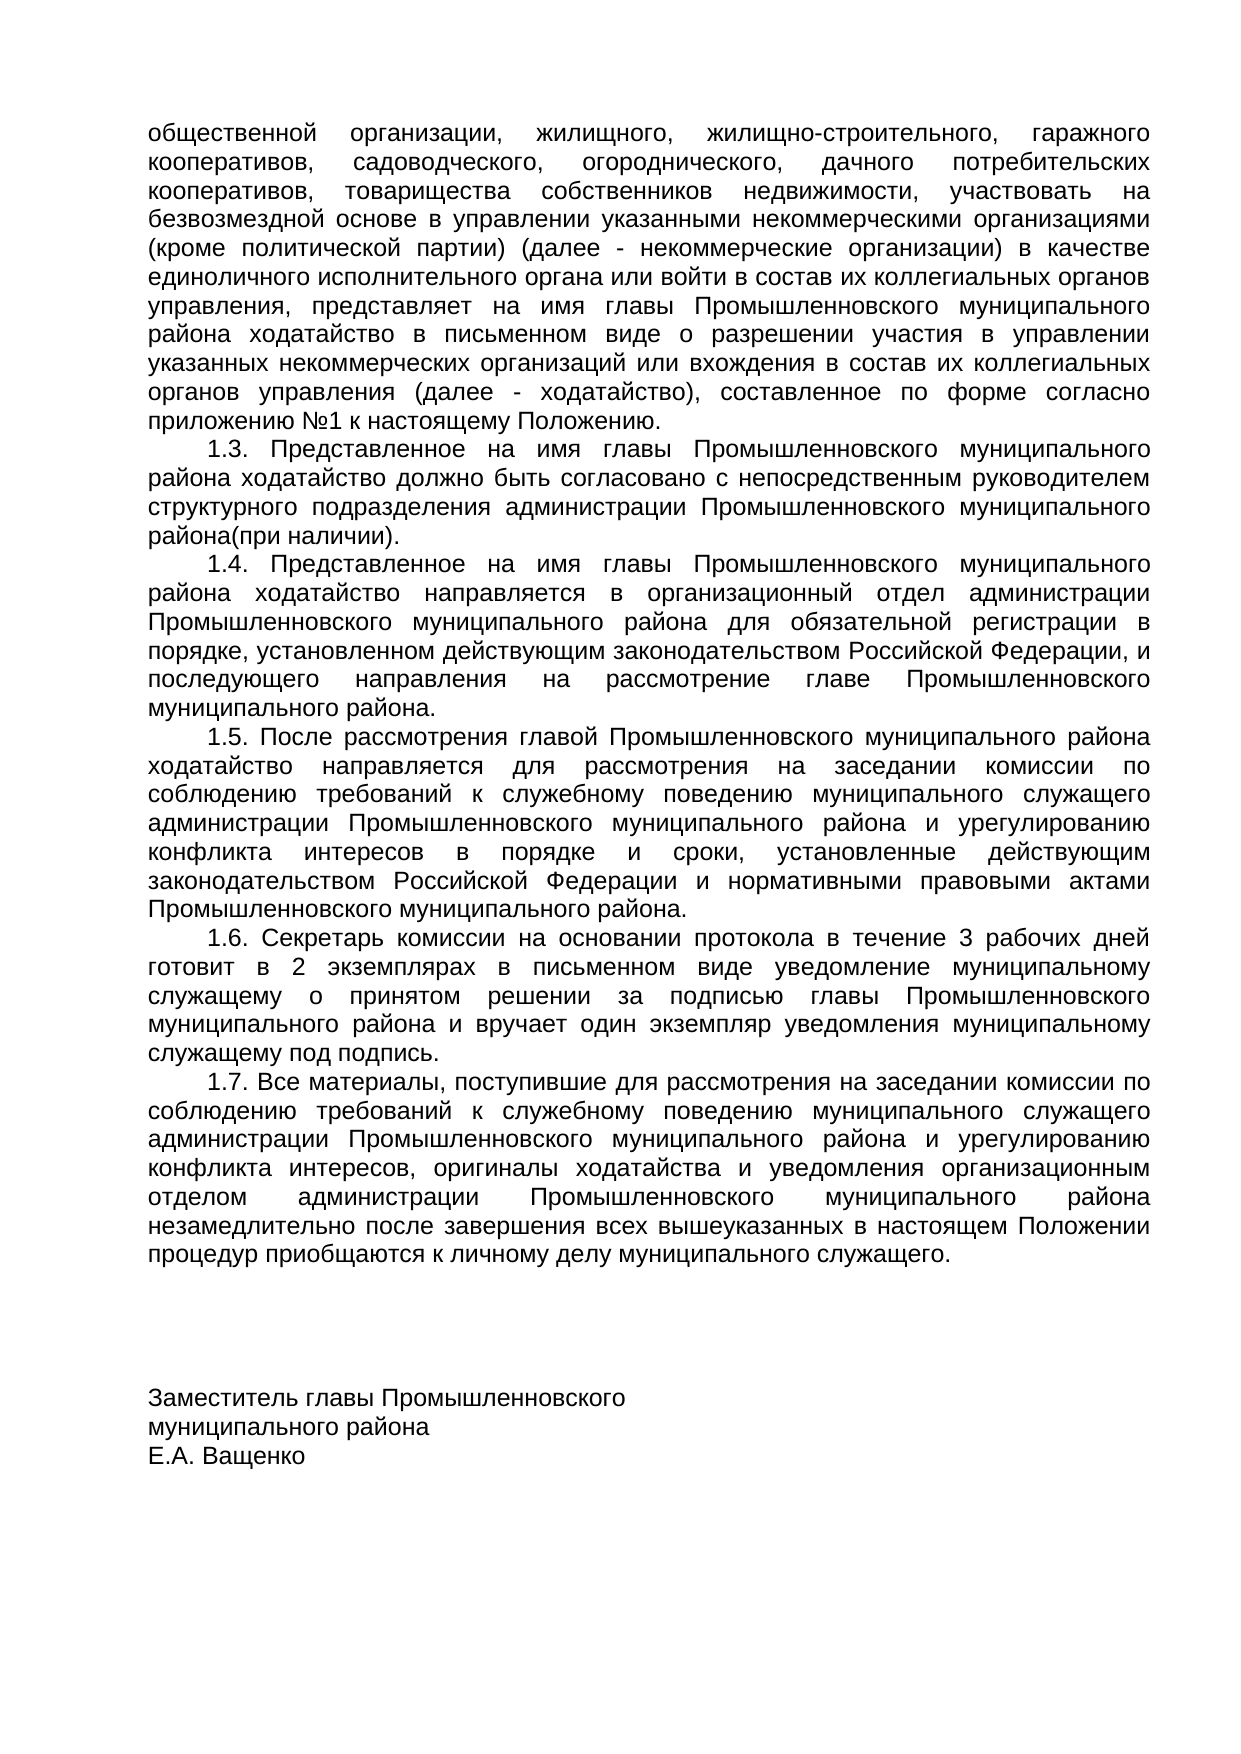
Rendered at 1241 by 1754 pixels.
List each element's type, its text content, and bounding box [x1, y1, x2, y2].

text 1.4. Представленное на имя главы Промышленновского муниципального района ходатайство направляется в организационный отдел администрации Промышленновского муниципального района для обязательной регистрации в порядке, установленном действующим законодательством Российской Федерации, и последующего направления на рассмотрение главе Промышленновского муниципального района. [148, 549, 1152, 722]
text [148, 118, 1152, 434]
text 1.3. Представленное на имя главы Промышленновского муниципального района ходатайство должно быть согласовано с непосредственным руководителем структурного подразделения администрации Промышленновского муниципального района(при наличии). [148, 434, 1152, 549]
text Заместитель главы Промышленновского [148, 1383, 1152, 1412]
text муниципального района [148, 1412, 1152, 1441]
text 1.7. Все материалы, поступившие для рассмотрения на заседании комиссии по соблюдению требований к служебному поведению муниципального служащего администрации Промышленновского муниципального района и урегулированию конфликта интересов, оригиналы ходатайства и уведомления организационным отделом администрации Промышленновского муниципального района незамедлительно после завершения всех вышеуказанных в настоящем Положении процедур приобщаются к личному делу муниципального служащего. [148, 1067, 1152, 1268]
text 1.6. Секретарь комиссии на основании протокола в течение 3 рабочих дней готовит в 2 экземплярах в письменном виде уведомление муниципальному служащему о принятом решении за подписью главы Промышленновского муниципального района и вручает один экземпляр уведомления муниципальному служащему под подпись. [148, 923, 1152, 1067]
text 1.5. После рассмотрения главой Промышленновского муниципального района ходатайство направляется для рассмотрения на заседании комиссии по соблюдению требований к служебному поведению муниципального служащего администрации Промышленновского муниципального района и урегулированию конфликта интересов в порядке и сроки, установленные действующим законодательством Российской Федерации и нормативными правовыми актами Промышленновского муниципального района. [148, 722, 1152, 923]
text Е.А. Ващенко [148, 1441, 1152, 1469]
